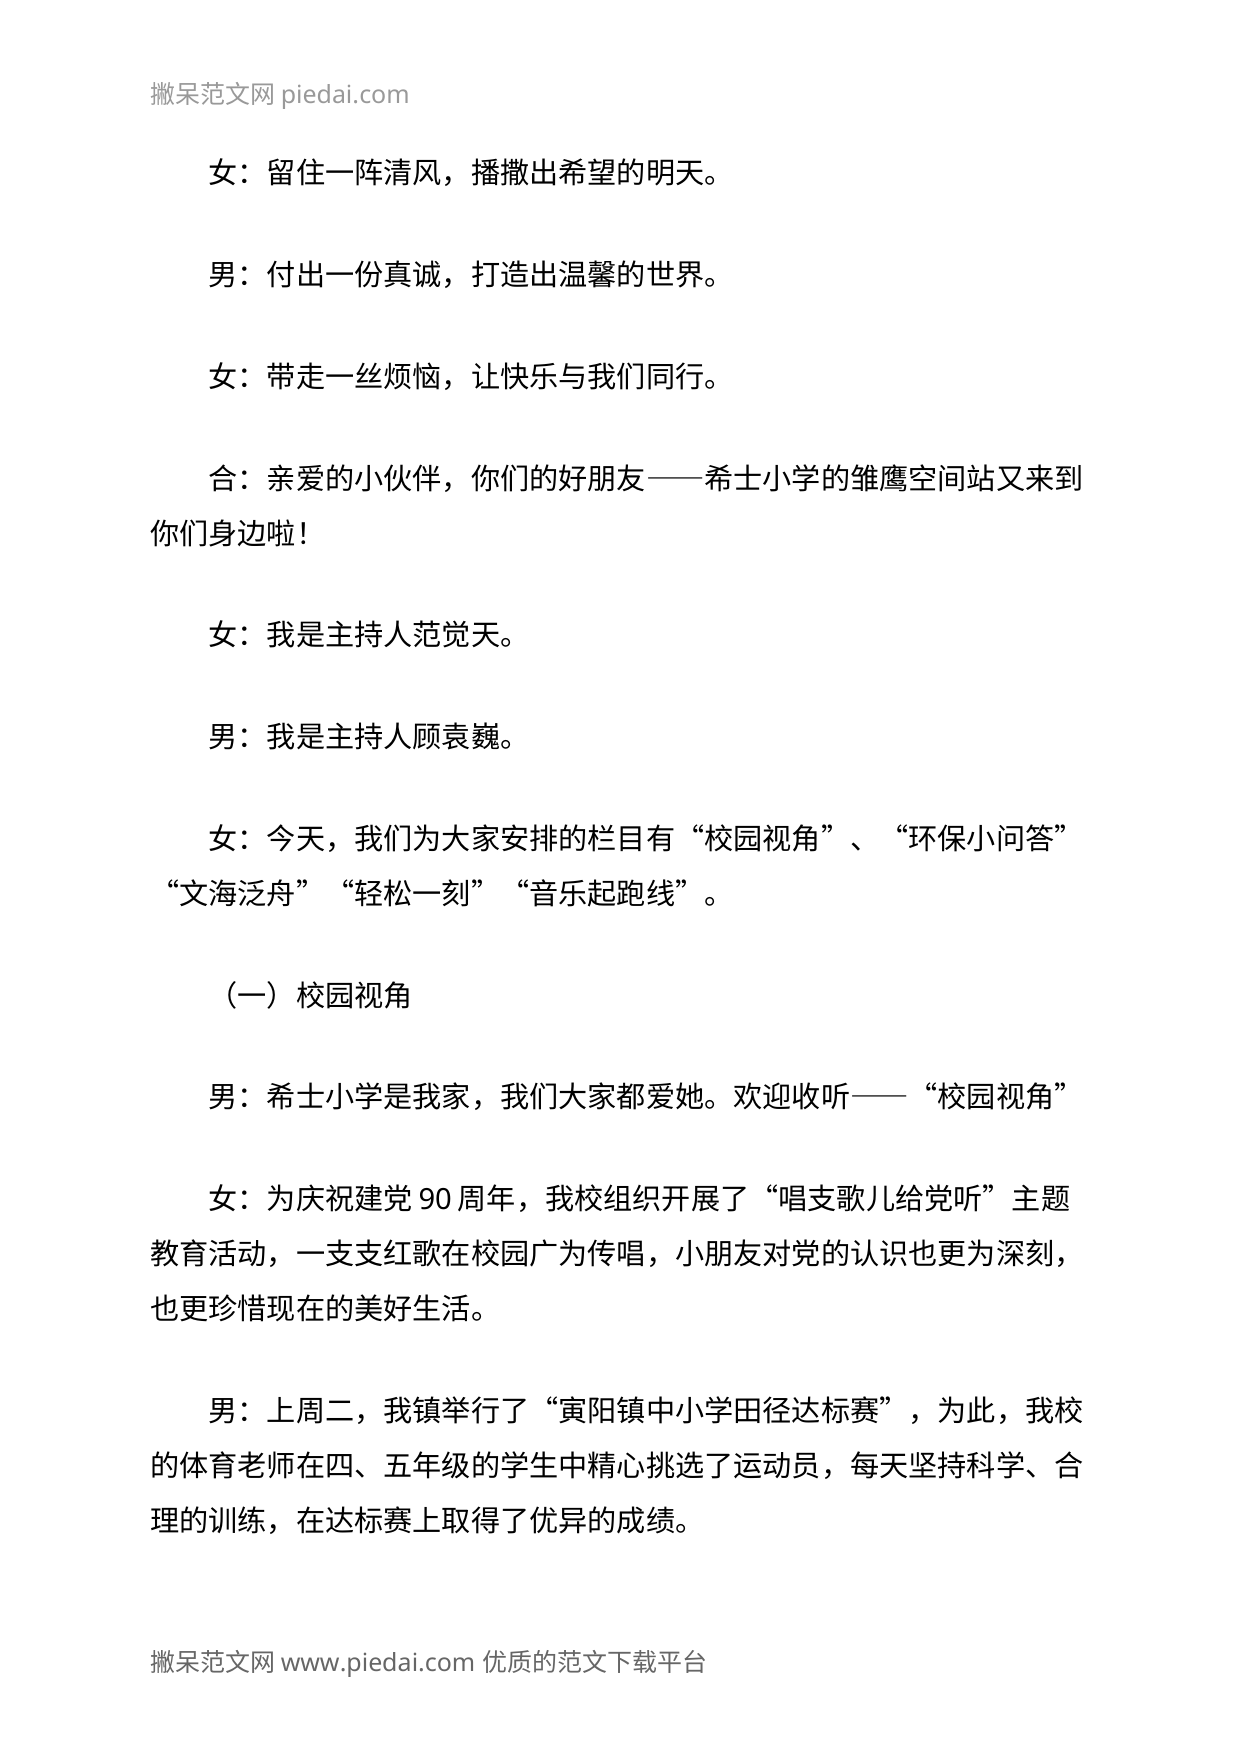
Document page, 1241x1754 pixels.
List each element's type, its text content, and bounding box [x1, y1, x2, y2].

text 合：亲爱的小伙伴，你们的好朋友——希士小学的雏鹰空间站又来到你们身边啦！ [150, 455, 1090, 552]
text 女：为庆祝建党90周年，我校组织开展了“唱支歌儿给党听”主题教育活动，一支支红歌在校园广为传唱，小朋友对党的认识也更为深刻，也更珍惜现在的美好生活。 [150, 1176, 1090, 1328]
text 男：付出一份真诚，打造出温馨的世界。 [150, 252, 1090, 294]
text 女：我是主持人范觉天。 [150, 612, 1090, 654]
text （一）校园视角 [150, 972, 1090, 1014]
text 男：我是主持人顾袁巍。 [150, 714, 1090, 756]
text 女：带走一丝烦恼，让快乐与我们同行。 [150, 353, 1090, 396]
text 女：今天，我们为大家安排的栏目有“校园视角”、“环保小问答”“文海泛舟”“轻松一刻”“音乐起跑线”。 [150, 816, 1090, 913]
text 女：留住一阵清风，播撒出希望的明天。 [150, 150, 1090, 192]
text 男：上周二，我镇举行了“寅阳镇中小学田径达标赛”，为此，我校的体育老师在四、五年级的学生中精心挑选了运动员，每天坚持科学、合理的训练，在达标赛上取得了优异的成绩。 [150, 1387, 1090, 1539]
text 男：希士小学是我家，我们大家都爱她。欢迎收听——“校园视角” [150, 1074, 1090, 1116]
